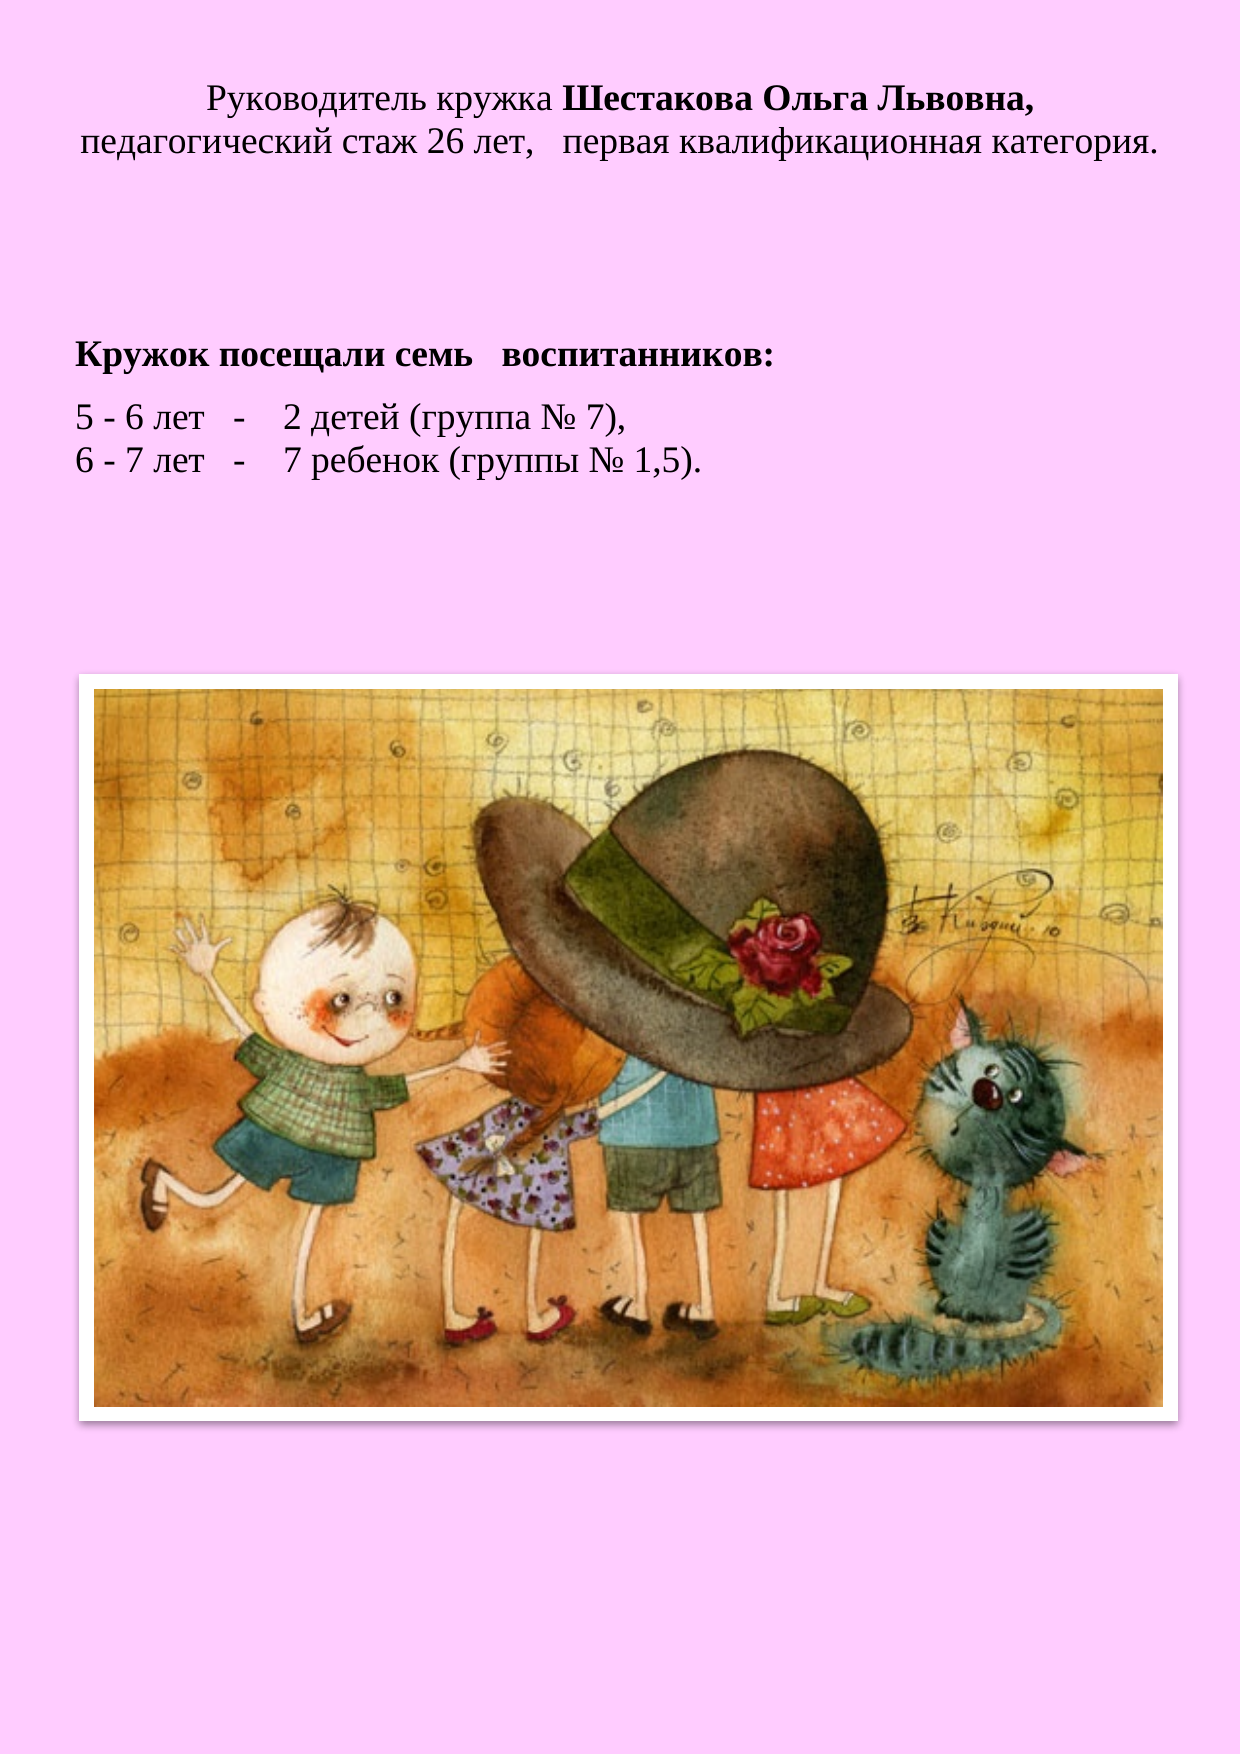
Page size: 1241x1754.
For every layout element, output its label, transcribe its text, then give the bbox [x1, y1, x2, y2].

text Кружок посещали семь воспитанников: [75, 331, 1165, 374]
text педагогический стаж 26 лет, первая квалификационная категория. [75, 118, 1165, 161]
picture [94, 689, 1163, 1407]
text Руководитель кружка Шестакова Ольга Львовна, [75, 75, 1165, 118]
text 5 - 6 лет - 2 детей (группа № 7), [75, 394, 1165, 437]
text 6 - 7 лет - 7 ребенок (группы № 1,5). [75, 437, 1165, 481]
